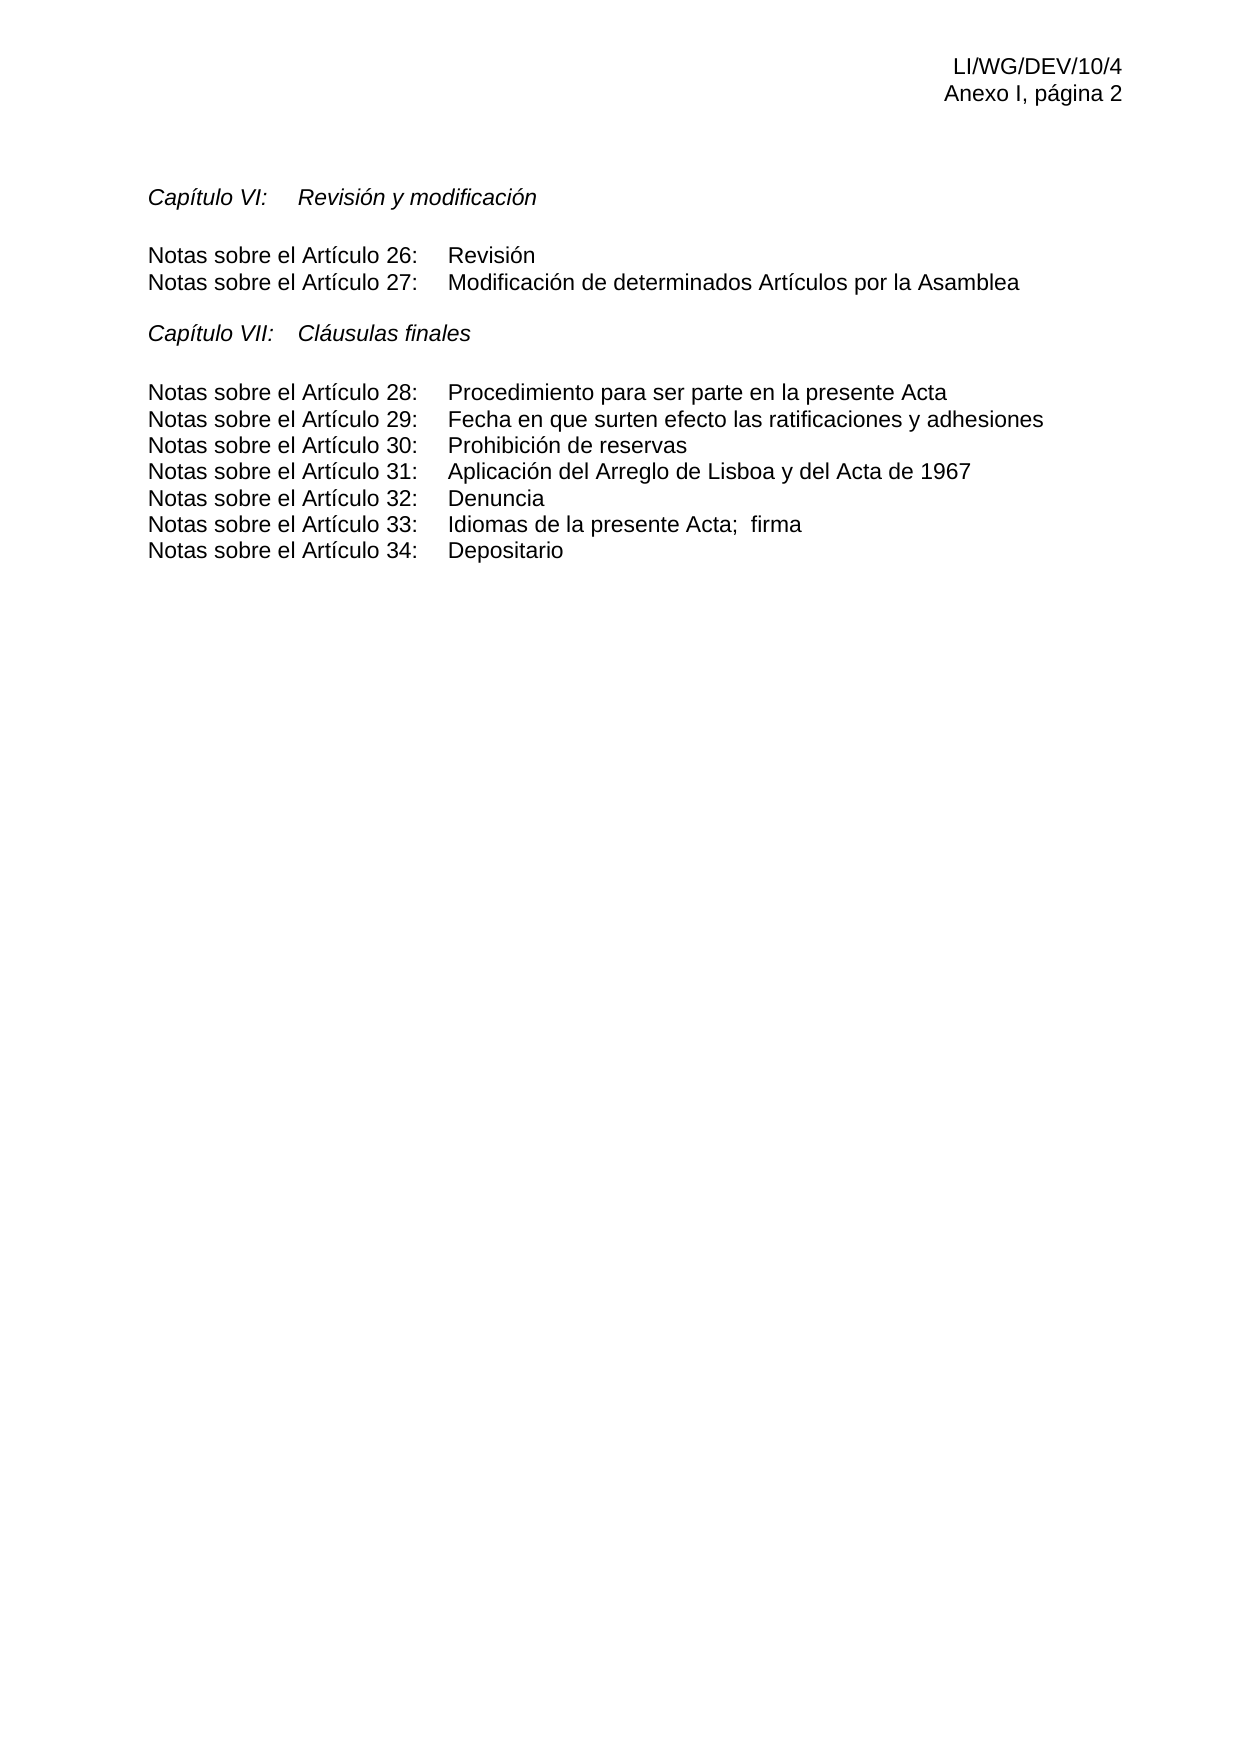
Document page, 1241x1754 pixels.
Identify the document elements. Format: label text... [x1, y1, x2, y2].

text Notas sobre el Artículo 27: Modificación de determinados Artículos por la Asamblea [148, 269, 1122, 295]
text Notas sobre el Artículo 30: Prohibición de reservas [148, 432, 1122, 458]
text Notas sobre el Artículo 28: Procedimiento para ser parte en la presente Acta [148, 379, 1122, 406]
text Notas sobre el Artículo 26: Revisión [148, 242, 1122, 269]
text Notas sobre el Artículo 31: Aplicación del Arreglo de Lisboa y del Acta de 1967 [148, 458, 1122, 484]
text Notas sobre el Artículo 29: Fecha en que surten efecto las ratificaciones y adhesiones [148, 406, 1122, 432]
text Notas sobre el Artículo 33: Idiomas de la presente Acta; firma [148, 511, 1122, 537]
subtitle Capítulo VI: Revisión y modificación [148, 183, 1122, 210]
text Notas sobre el Artículo 34: Depositario [148, 537, 1122, 564]
text Capítulo VII: Cláusulas finales [148, 320, 1122, 347]
text Notas sobre el Artículo 32: Denuncia [148, 484, 1122, 511]
